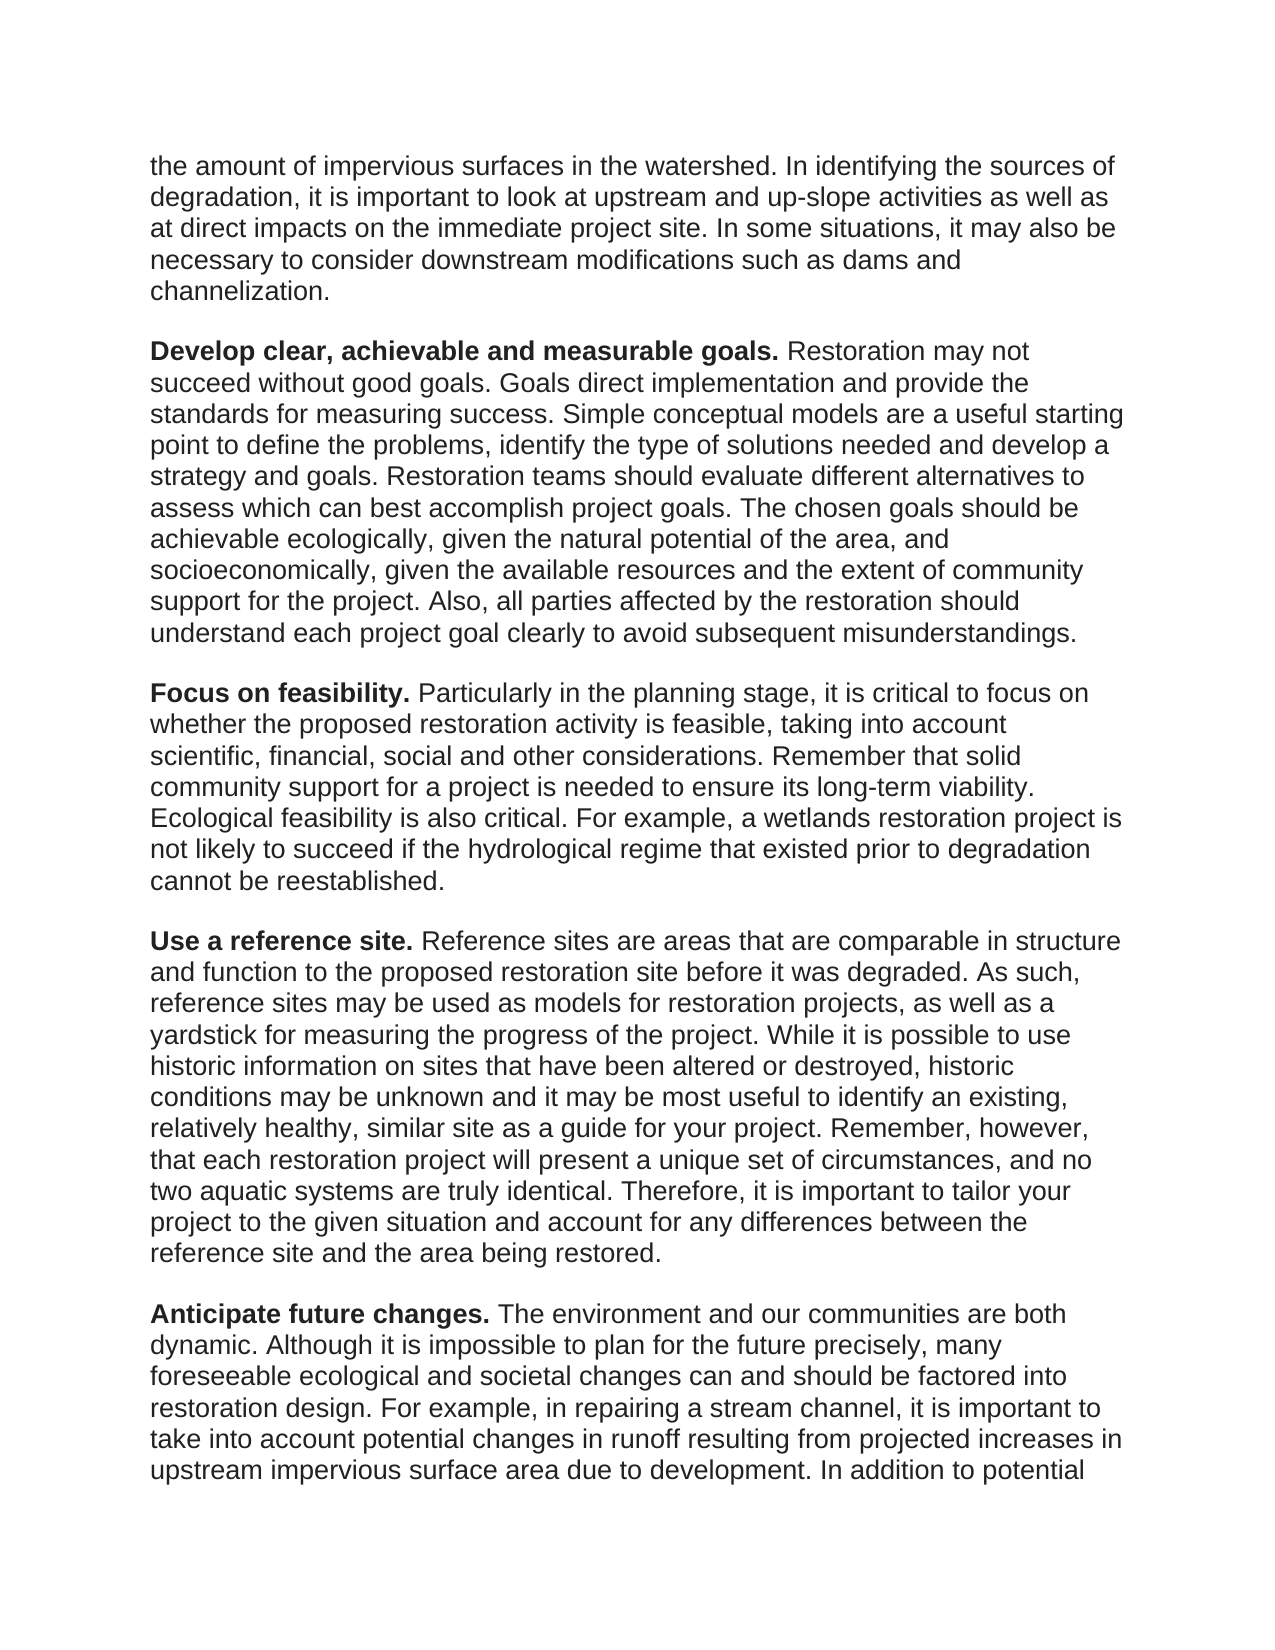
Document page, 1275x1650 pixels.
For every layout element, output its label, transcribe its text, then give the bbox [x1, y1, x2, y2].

text Focus on feasibility. Particularly in the planning stage, it is critical to focus on whether the proposed restoration activity is feasible, taking into account scientific, financial, social and other considerations. Remember that solid community support for a project is needed to ensure its long-term viability. Ecological feasibility is also critical. For example, a wetlands restoration project is not likely to succeed if the hydrological regime that existed prior to degradation cannot be reestablished. [150, 677, 1125, 896]
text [150, 150, 1125, 306]
text Use a reference site. Reference sites are areas that are comparable in structure and function to the proposed restoration site before it was degraded. As such, reference sites may be used as models for restoration projects, as well as a yardstick for measuring the progress of the project. While it is possible to use historic information on sites that have been altered or destroyed, historic conditions may be unknown and it may be most useful to identify an existing, relatively healthy, similar site as a guide for your project. Remember, however, that each restoration project will present a unique set of circumstances, and no two aquatic systems are truly identical. Therefore, it is important to tailor your project to the given situation and account for any differences between the reference site and the area being restored. [150, 925, 1125, 1269]
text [150, 1298, 1125, 1485]
text Develop clear, achievable and measurable goals. Restoration may not succeed without good goals. Goals direct implementation and provide the standards for measuring success. Simple conceptual models are a useful starting point to define the problems, identify the type of solutions needed and develop a strategy and goals. Restoration teams should evaluate different alternatives to assess which can best accomplish project goals. The chosen goals should be achievable ecologically, given the natural potential of the area, and socioeconomically, given the available resources and the extent of community support for the project. Also, all parties affected by the restoration should understand each project goal clearly to avoid subsequent misunderstandings. [150, 335, 1125, 648]
